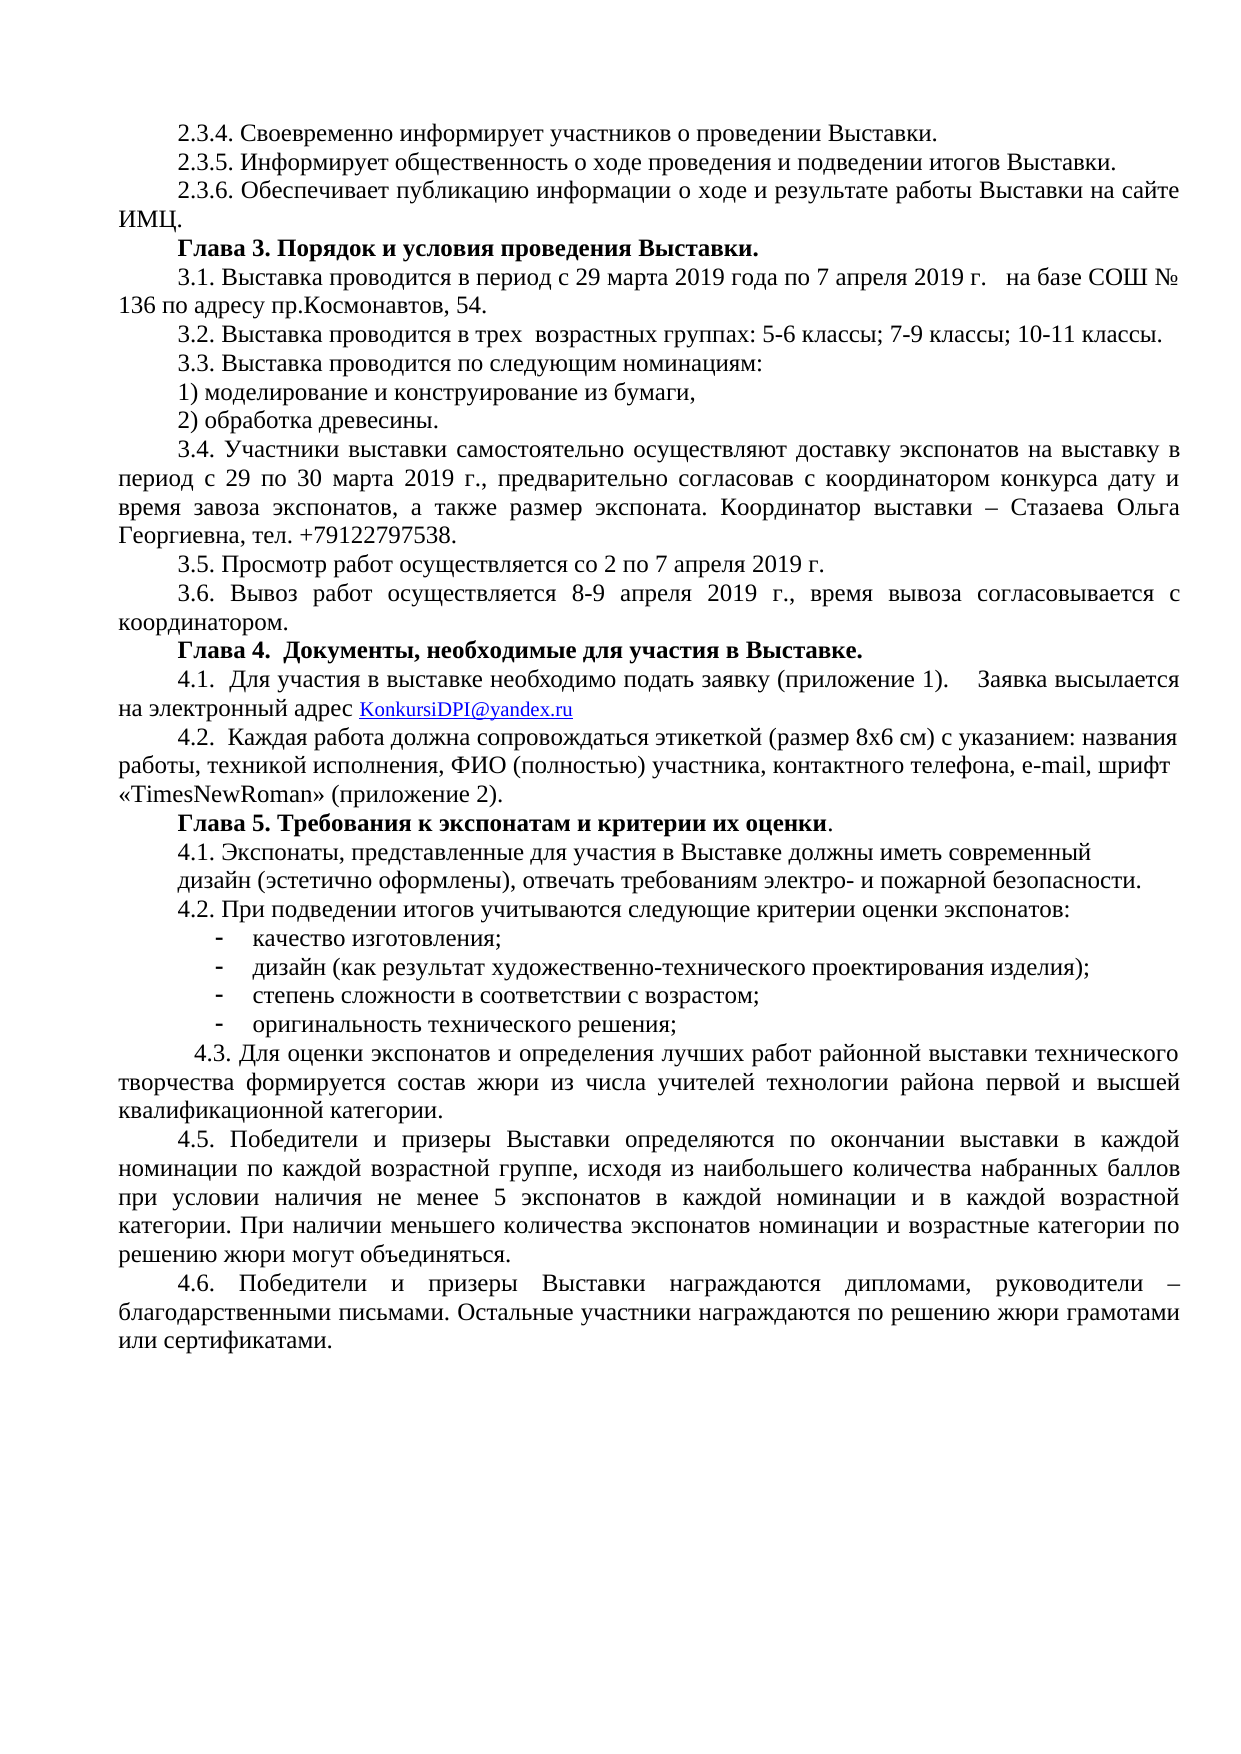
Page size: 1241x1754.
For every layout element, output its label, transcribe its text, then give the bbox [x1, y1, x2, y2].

list оригинальность технического решения; [215, 1009, 1181, 1038]
text 3.2. Выставка проводится в трех возрастных группах: 5-6 классы; 7-9 классы; 10-11 классы. [118, 319, 1181, 348]
text 4.6. Победители и призеры Выставки награждаются дипломами, руководители – благодарственными письмами. Остальные участники награждаются по решению жюри грамотами или сертификатами. [118, 1268, 1181, 1354]
list дизайн (как результат художественно-технического проектирования изделия); [215, 952, 1181, 981]
list качество изготовления; [215, 923, 1181, 952]
text 3.4. Участники выставки самостоятельно осуществляют доставку экспонатов на выставку в период с 29 по 30 марта 2019 г., предварительно согласовав с координатором конкурса дату и время завоза экспонатов, а также размер экспоната. Координатор выставки – Стазаева Ольга Георгиевна, тел. +79122797538. [118, 434, 1181, 549]
text 4.1. Экспонаты, представленные для участия в Выставке должны иметь современный [118, 837, 1181, 866]
text Глава 5. Требования к экспонатам и критерии их оценки. [118, 808, 1181, 837]
text 4.2. При подведении итогов учитываются следующие критерии оценки экспонатов: [118, 894, 1181, 923]
list степень сложности в соответствии с возрастом; [215, 981, 1181, 1009]
text 4.5. Победители и призеры Выставки определяются по окончании выставки в каждой номинации по каждой возрастной группе, исходя из наибольшего количества набранных баллов при условии наличия не менее 5 экспонатов в каждой номинации и в каждой возрастной категории. При наличии меньшего количества экспонатов номинации и возрастные категории по решению жюри могут объединяться. [118, 1124, 1181, 1268]
text 2.3.6. Обеспечивает публикацию информации о ходе и результате работы Выставки на сайте ИМЦ. [118, 176, 1181, 233]
text 4.1. Для участия в выставке необходимо подать заявку (приложение 1). Заявка высылается на электронный адрес KonkursiDPI@yandex.ru [118, 664, 1181, 722]
text дизайн (эстетично оформлены), отвечать требованиям электро- и пожарной безопасности. [118, 866, 1181, 894]
text 3.1. Выставка проводится в период с 29 марта 2019 года по 7 апреля 2019 г. на базе СОШ № 136 по адресу пр.Космонавтов, 54. [118, 262, 1181, 319]
text Глава 4. Документы, необходимые для участия в Выставке. [118, 636, 1181, 664]
text 2) обработка древесины. [118, 406, 1181, 434]
text 4.3. Для оценки экспонатов и определения лучших работ районной выставки технического творчества формируется состав жюри из числа учителей технологии района первой и высшей квалификационной категории. [118, 1038, 1181, 1124]
text 2.3.5. Информирует общественность о ходе проведения и подведении итогов Выставки. [118, 147, 1181, 176]
text 3.5. Просмотр работ осуществляется со 2 по 7 апреля 2019 г. [118, 549, 1181, 578]
text 2.3.4. Своевременно информирует участников о проведении Выставки. [118, 118, 1181, 147]
text Глава 3. Порядок и условия проведения Выставки. [118, 233, 1181, 262]
text 4.2. Каждая работа должна сопровождаться этикеткой (размер 8х6 см) с указанием: названия работы, техникой исполнения, ФИО (полностью) участника, контактного телефона, e-mail, шрифт «TimesNewRoman» (приложение 2). [118, 722, 1181, 808]
text 1) моделирование и конструирование из бумаги, [118, 377, 1181, 406]
text 3.3. Выставка проводится по следующим номинациям: [118, 348, 1181, 377]
text 3.6. Вывоз работ осуществляется 8-9 апреля 2019 г., время вывоза согласовывается с координатором. [118, 578, 1181, 636]
